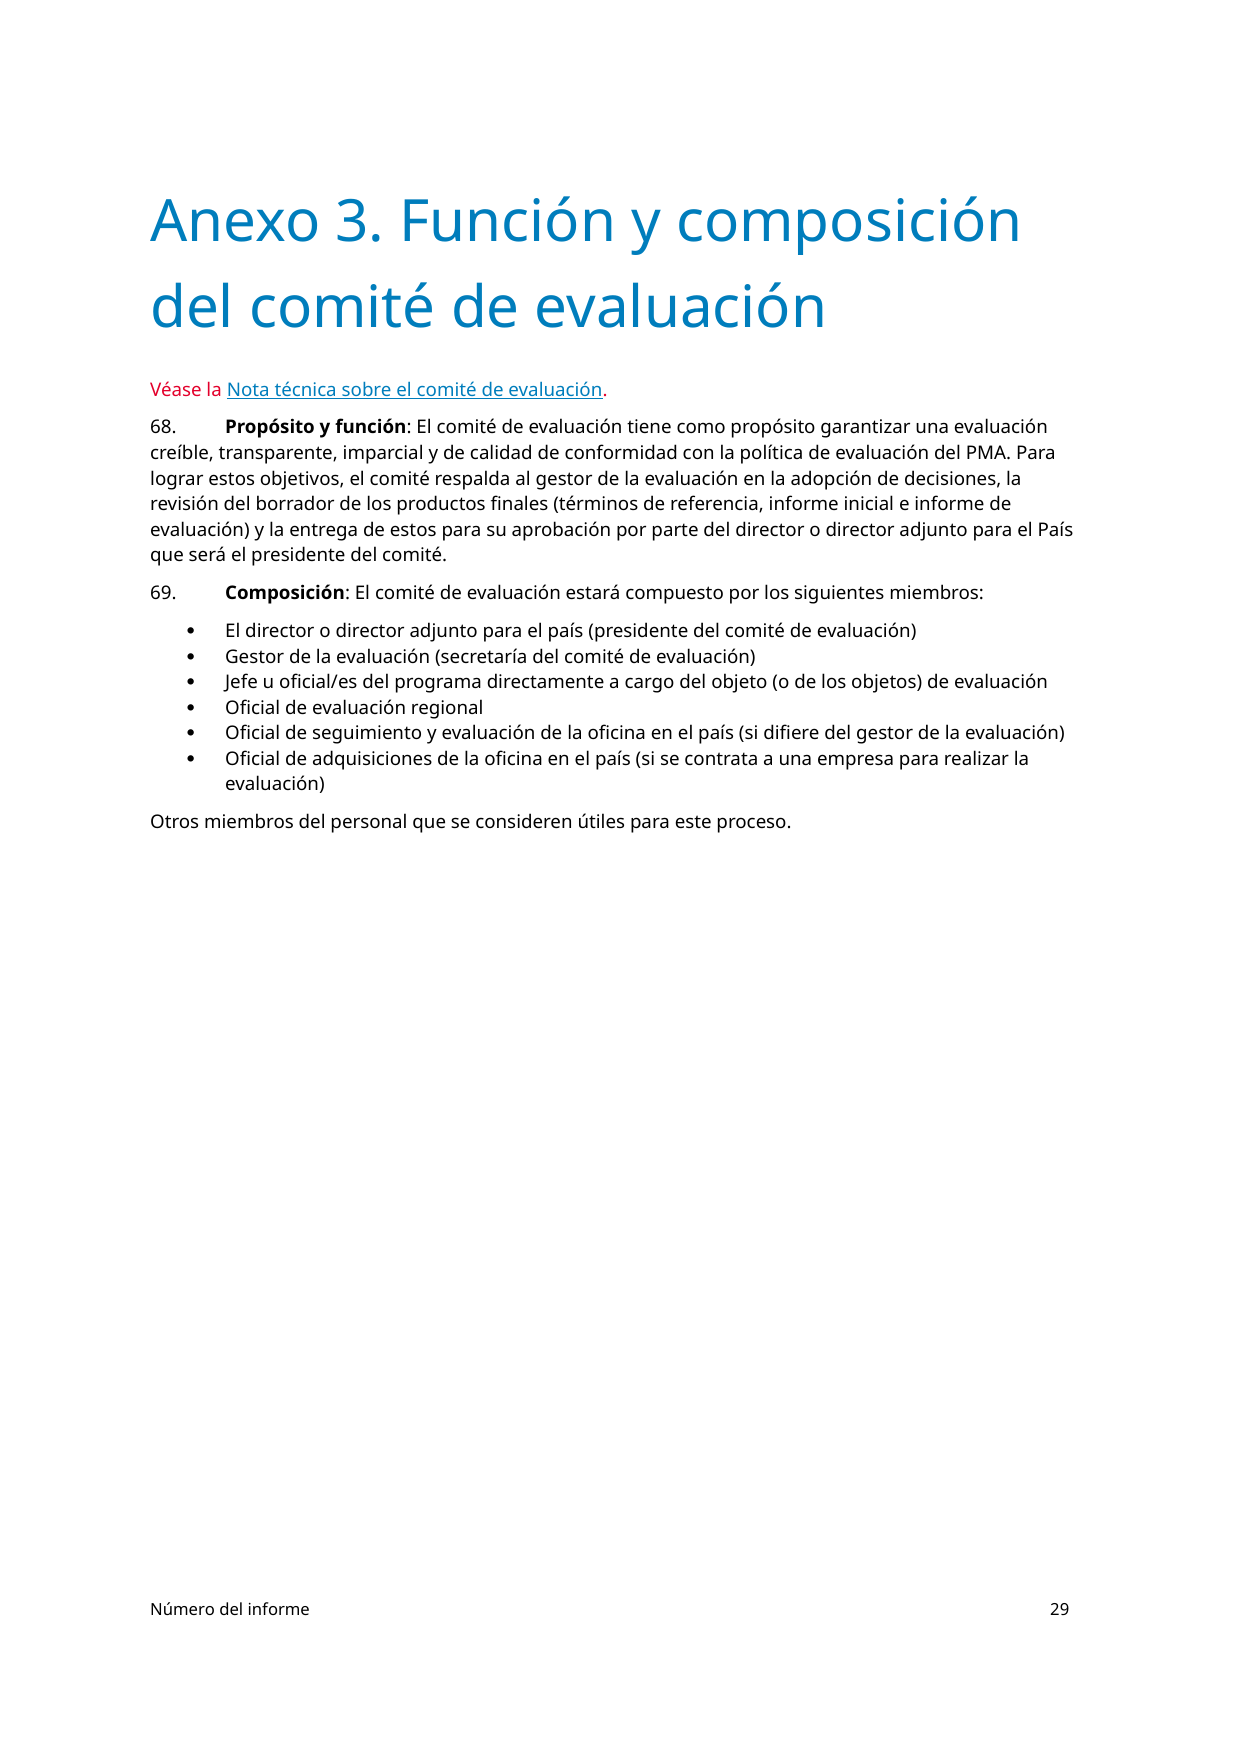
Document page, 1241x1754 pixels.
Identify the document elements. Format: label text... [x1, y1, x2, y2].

list Oficial de seguimiento y evaluación de la oficina en el país (si difiere del gestor de la evaluación) [187, 719, 1090, 745]
list El director o director adjunto para el país (presidente del comité de evaluación) [187, 617, 1090, 643]
list Oficial de adquisiciones de la oficina en el país (si se contrata a una empresa para realizar la evaluación) [187, 745, 1090, 796]
text Véase la Nota técnica sobre el comité de evaluación. [150, 376, 1090, 401]
list Oficial de evaluación regional [187, 694, 1090, 719]
text Propósito y función: El comité de evaluación tiene como propósito garantizar una evaluación creíble, transparente, imparcial y de calidad de conformidad con la política de evaluación del PMA. Para lograr estos objetivos, el comité respalda al gestor de la evaluación en la adopción de decisiones, la revisión del borrador de los productos finales (términos de referencia, informe inicial e informe de evaluación) y la entrega de estos para su aprobación por parte del director o director adjunto para el País que será el presidente del comité. [150, 414, 1090, 567]
list Jefe u oficial/es del programa directamente a cargo del objeto (o de los objetos) de evaluación [187, 668, 1090, 694]
list Gestor de la evaluación (secretaría del comité de evaluación) [187, 643, 1090, 668]
text Otros miembros del personal que se consideren útiles para este proceso. [150, 809, 1090, 834]
subtitle Anexo 3. Función y composición del comité de evaluación [150, 179, 1090, 344]
text Composición: El comité de evaluación estará compuesto por los siguientes miembros: [150, 579, 1090, 605]
